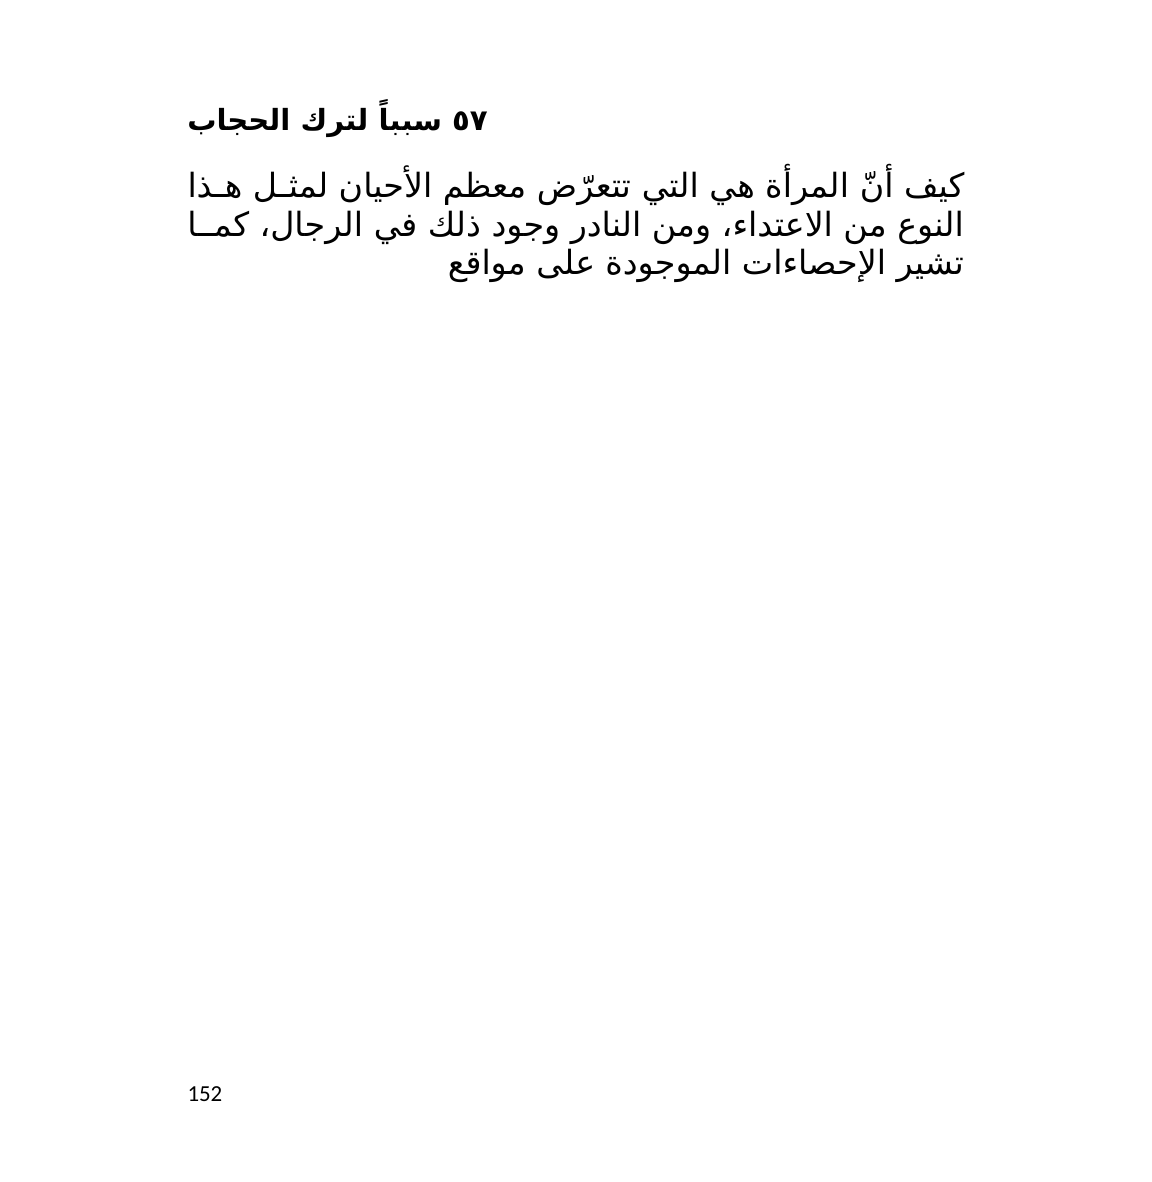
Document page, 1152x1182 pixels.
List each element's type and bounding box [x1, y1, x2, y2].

text [187, 166, 964, 283]
